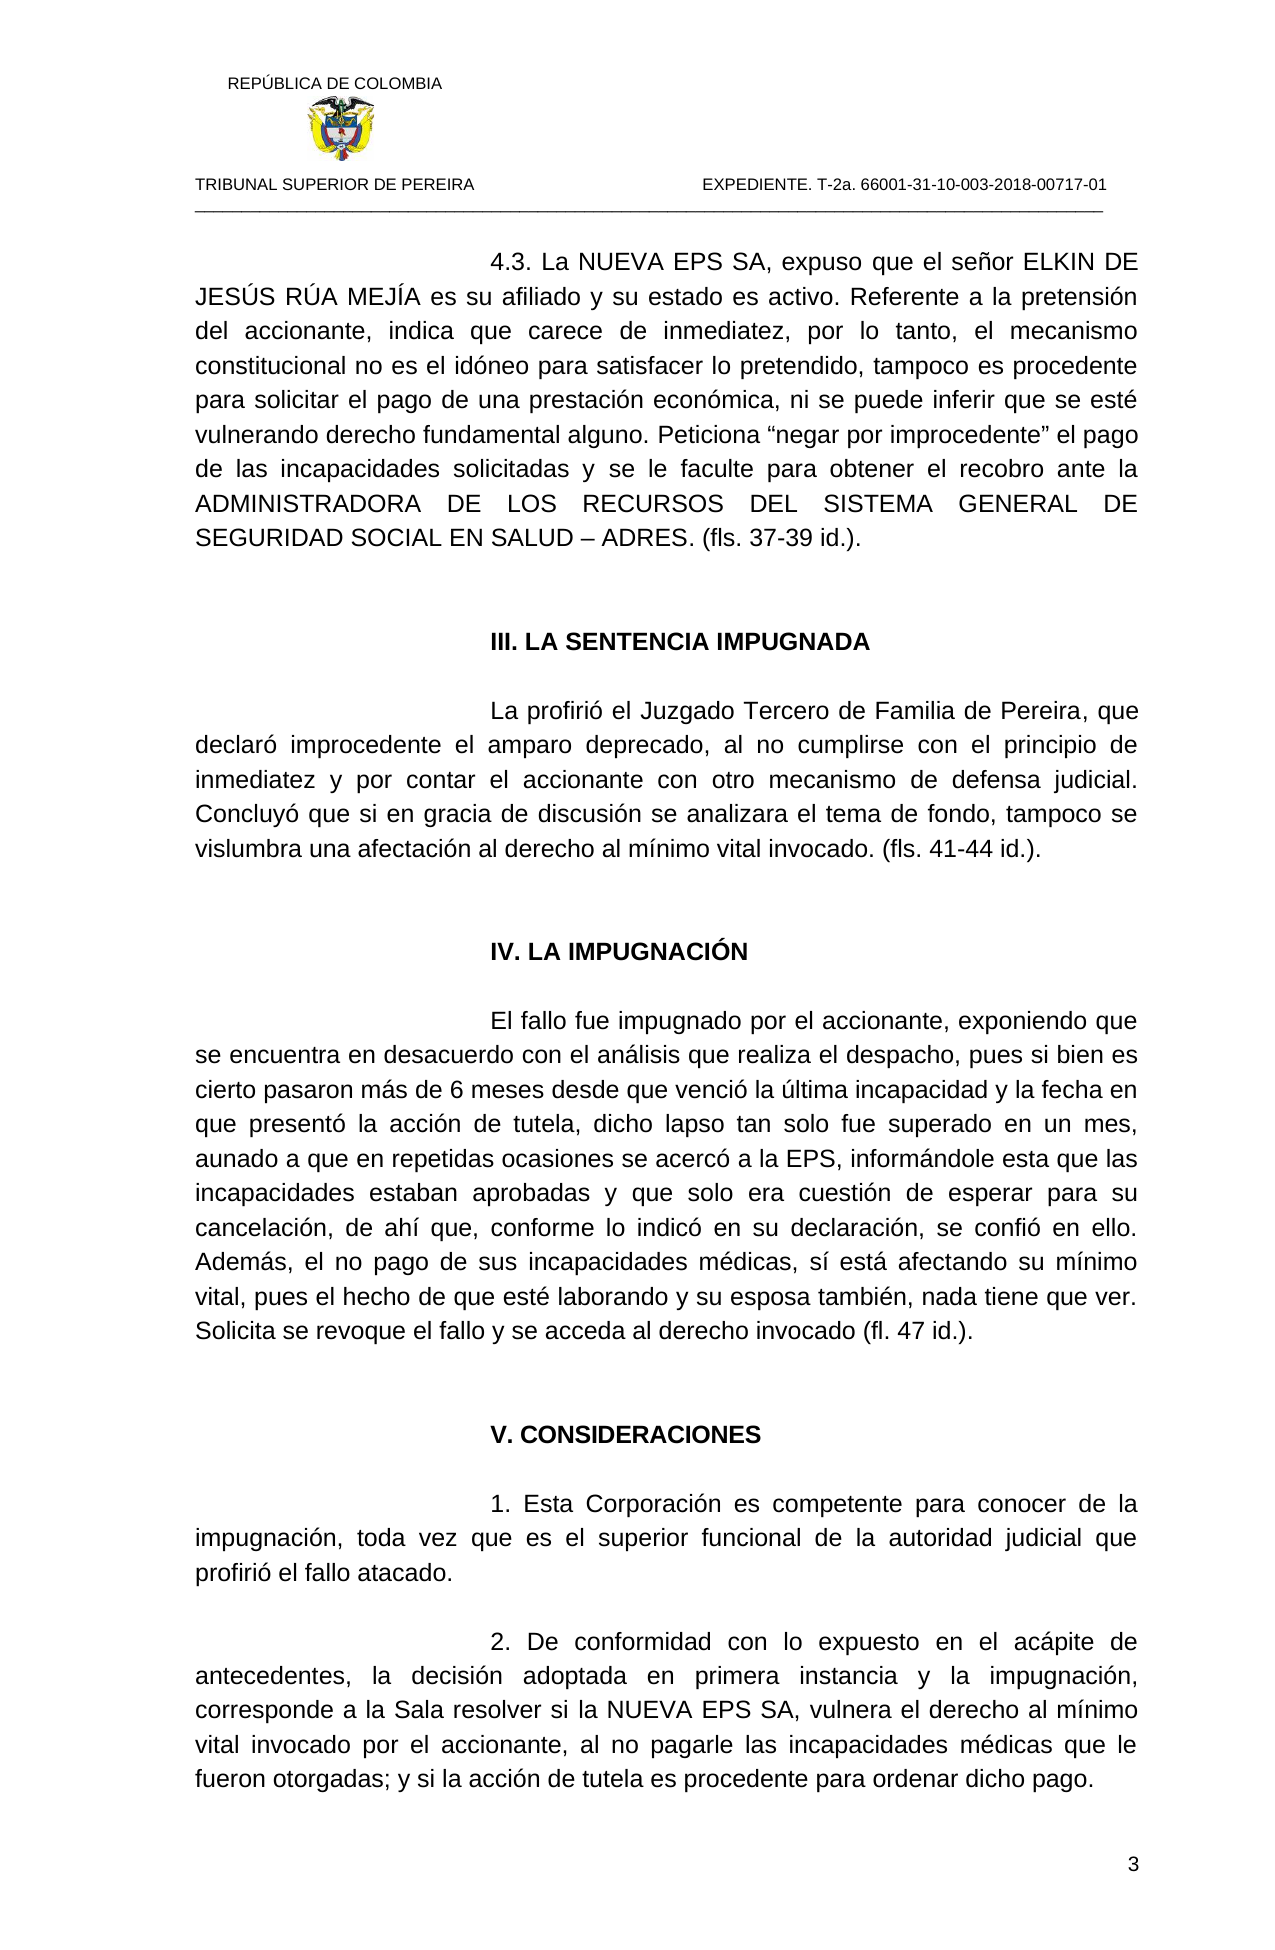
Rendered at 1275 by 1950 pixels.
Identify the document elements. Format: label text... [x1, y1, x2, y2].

picture [307, 96, 375, 161]
text 1. Esta Corporación es competente para conocer de la impugnación, toda vez que es el superior funcional de la autoridad judicial que profirió el fallo atacado. [195, 1489, 1139, 1586]
text 4.3. La NUEVA EPS SA, expuso que el señor ELKIN DE JESÚS RÚA MEJÍA es su afiliado y su estado es activo. Referente a la pretensión del accionante, indica que carece de inmediatez, por lo tanto, el mecanismo constitucional no es el idóneo para satisfacer lo pretendido, tampoco es procedente para solicitar el pago de una prestación económica, ni se puede inferir que se esté vulnerando derecho fundamental alguno. Peticiona “negar por improcedente” el pago de las incapacidades solicitadas y se le faculte para obtener el recobro ante la ADMINISTRADORA DE LOS RECURSOS DEL SISTEMA GENERAL DE SEGURIDAD SOCIAL EN SALUD – ADRES. (fls. 37-39 id.). [195, 247, 1139, 552]
text El fallo fue impugnado por el accionante, exponiendo que se encuentra en desacuerdo con el análisis que realiza el despacho, pues si bien es cierto pasaron más de 6 meses desde que venció la última incapacidad y la fecha en que presentó la acción de tutela, dicho lapso tan solo fue superado en un mes, aunado a que en repetidas ocasiones se acercó a la EPS, informándole esta que las incapacidades estaban aprobadas y que solo era cuestión de esperar para su cancelación, de ahí que, conforme lo indicó en su declaración, se confió en ello. Además, el no pago de sus incapacidades médicas, sí está afectando su mínimo vital, pues el hecho de que esté laborando y su esposa también, nada tiene que ver. Solicita se revoque el fallo y se acceda al derecho invocado (fl. 47 id.). [195, 1006, 1139, 1345]
text V. CONSIDERACIONES [195, 1420, 1139, 1448]
text III. LA SENTENCIA IMPUGNADA [195, 627, 1139, 655]
text IV. LA IMPUGNACIÓN [195, 937, 1139, 966]
text 2. De conformidad con lo expuesto en el acápite de antecedentes, la decisión adoptada en primera instancia y la impugnación, corresponde a la Sala resolver si la NUEVA EPS SA, vulnera el derecho al mínimo vital invocado por el accionante, al no pagarle las incapacidades médicas que le fueron otorgadas; y si la acción de tutela es procedente para ordenar dicho pago. [195, 1627, 1139, 1793]
text La profirió el Juzgado Tercero de Familia de Pereira, que declaró improcedente el amparo deprecado, al no cumplirse con el principio de inmediatez y por contar el accionante con otro mecanismo de defensa judicial. Concluyó que si en gracia de discusión se analizara el tema de fondo, tampoco se vislumbra una afectación al derecho al mínimo vital invocado. (fls. 41-44 id.). [195, 696, 1139, 862]
